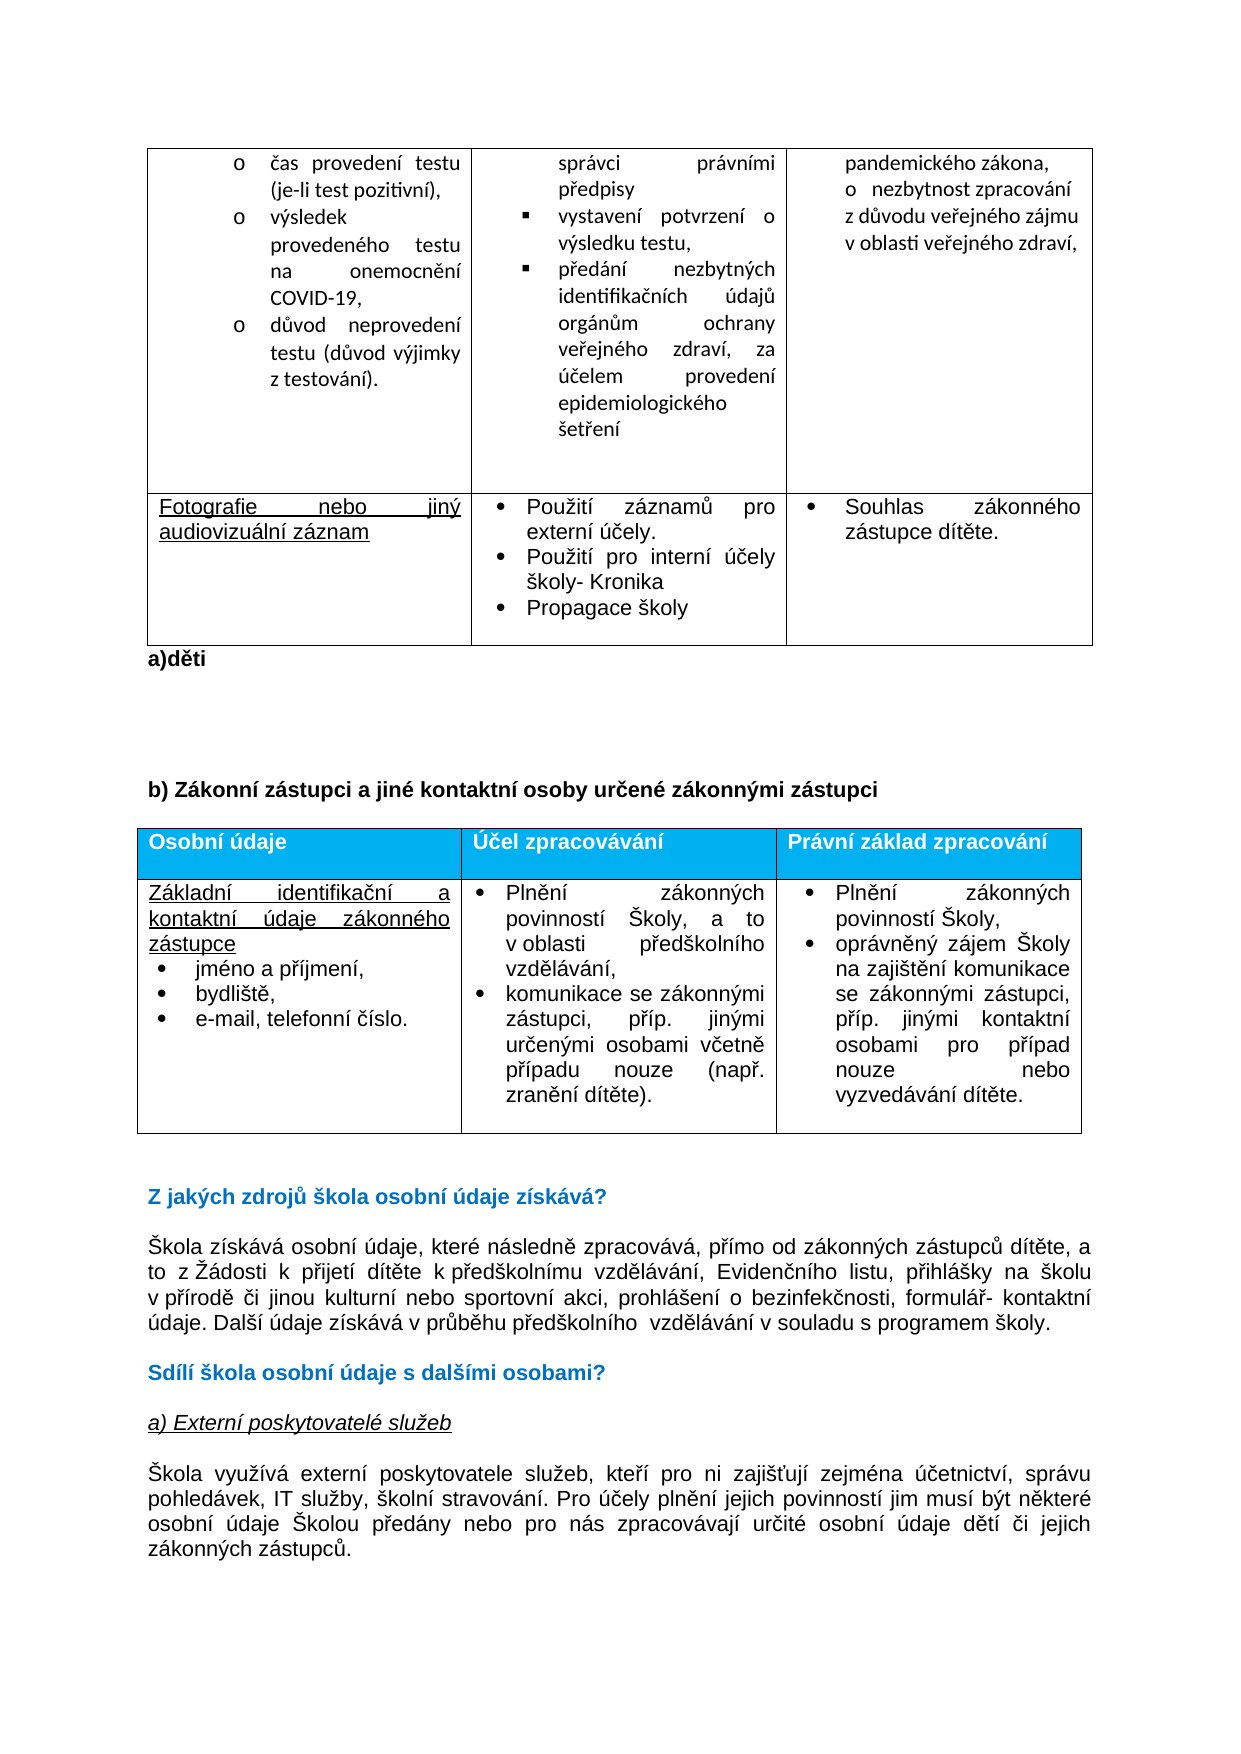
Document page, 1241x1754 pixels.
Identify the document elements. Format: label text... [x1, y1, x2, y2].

table_cell Plnění zákonných povinností Školy, a to v oblasti předškolního vzdělávání, komunikace se zákonnými zástupci, příp. jinými určenými osobami včetně případu nouze (např. zranění dítěte). [462, 880, 776, 1132]
table_header Osobní údaje [138, 829, 461, 879]
table_cell Plnění zákonných povinností Školy, oprávněný zájem Školy na zajištění komunikace se zákonnými zástupci, příp. jinými kontaktní osobami pro případ nouze nebo vyzvedávání dítěte. [777, 880, 1081, 1132]
text b) Zákonní zástupci a jiné kontaktní osoby určené zákonnými zástupci [148, 777, 1093, 803]
subtitle Sdílí škola osobní údaje s dalšími osobami? [148, 1360, 1093, 1385]
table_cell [787, 149, 1092, 492]
subtitle Z jakých zdrojů škola osobní údaje získává? [148, 1184, 1093, 1209]
table_cell Použití záznamů pro externí účely. Použití pro interní účely školy- Kronika Propagace školy [472, 494, 786, 645]
table_cell Fotografie nebo jiný audiovizuální záznam [148, 494, 471, 645]
table_cell Základní identifikační a kontaktní údaje zákonného zástupce jméno a příjmení, bydliště, e-mail, telefonní číslo. [138, 880, 461, 1132]
table_header Účel zpracovávání [462, 829, 776, 879]
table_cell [472, 149, 786, 492]
table_header Právní základ zpracování [777, 829, 1081, 879]
text a)děti [148, 646, 1093, 671]
text Škola získává osobní údaje, které následně zpracovává, přímo od zákonných zástupců dítěte, a to z Žádosti k přijetí dítěte k předškolnímu vzdělávání, Evidenčního listu, přihlášky na školu v přírodě či jinou kulturní nebo sportovní akci, prohlášení o bezinfekčnosti, formulář- kontaktní údaje. Další údaje získává v průběhu předškolního vzdělávání v souladu s programem školy. [148, 1234, 1093, 1335]
text a) Externí poskytovatelé služeb [148, 1410, 1093, 1436]
text Škola využívá externí poskytovatele služeb, kteří pro ni zajišťují zejména účetnictví, správu pohledávek, IT služby, školní stravování. Pro účely plnění jejich povinností jim musí být některé osobní údaje Školou předány nebo pro nás zpracovávají určité osobní údaje dětí či jejich zákonných zástupců. [148, 1461, 1093, 1562]
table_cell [148, 149, 471, 492]
table_cell Souhlas zákonného zástupce dítěte. [787, 494, 1092, 645]
